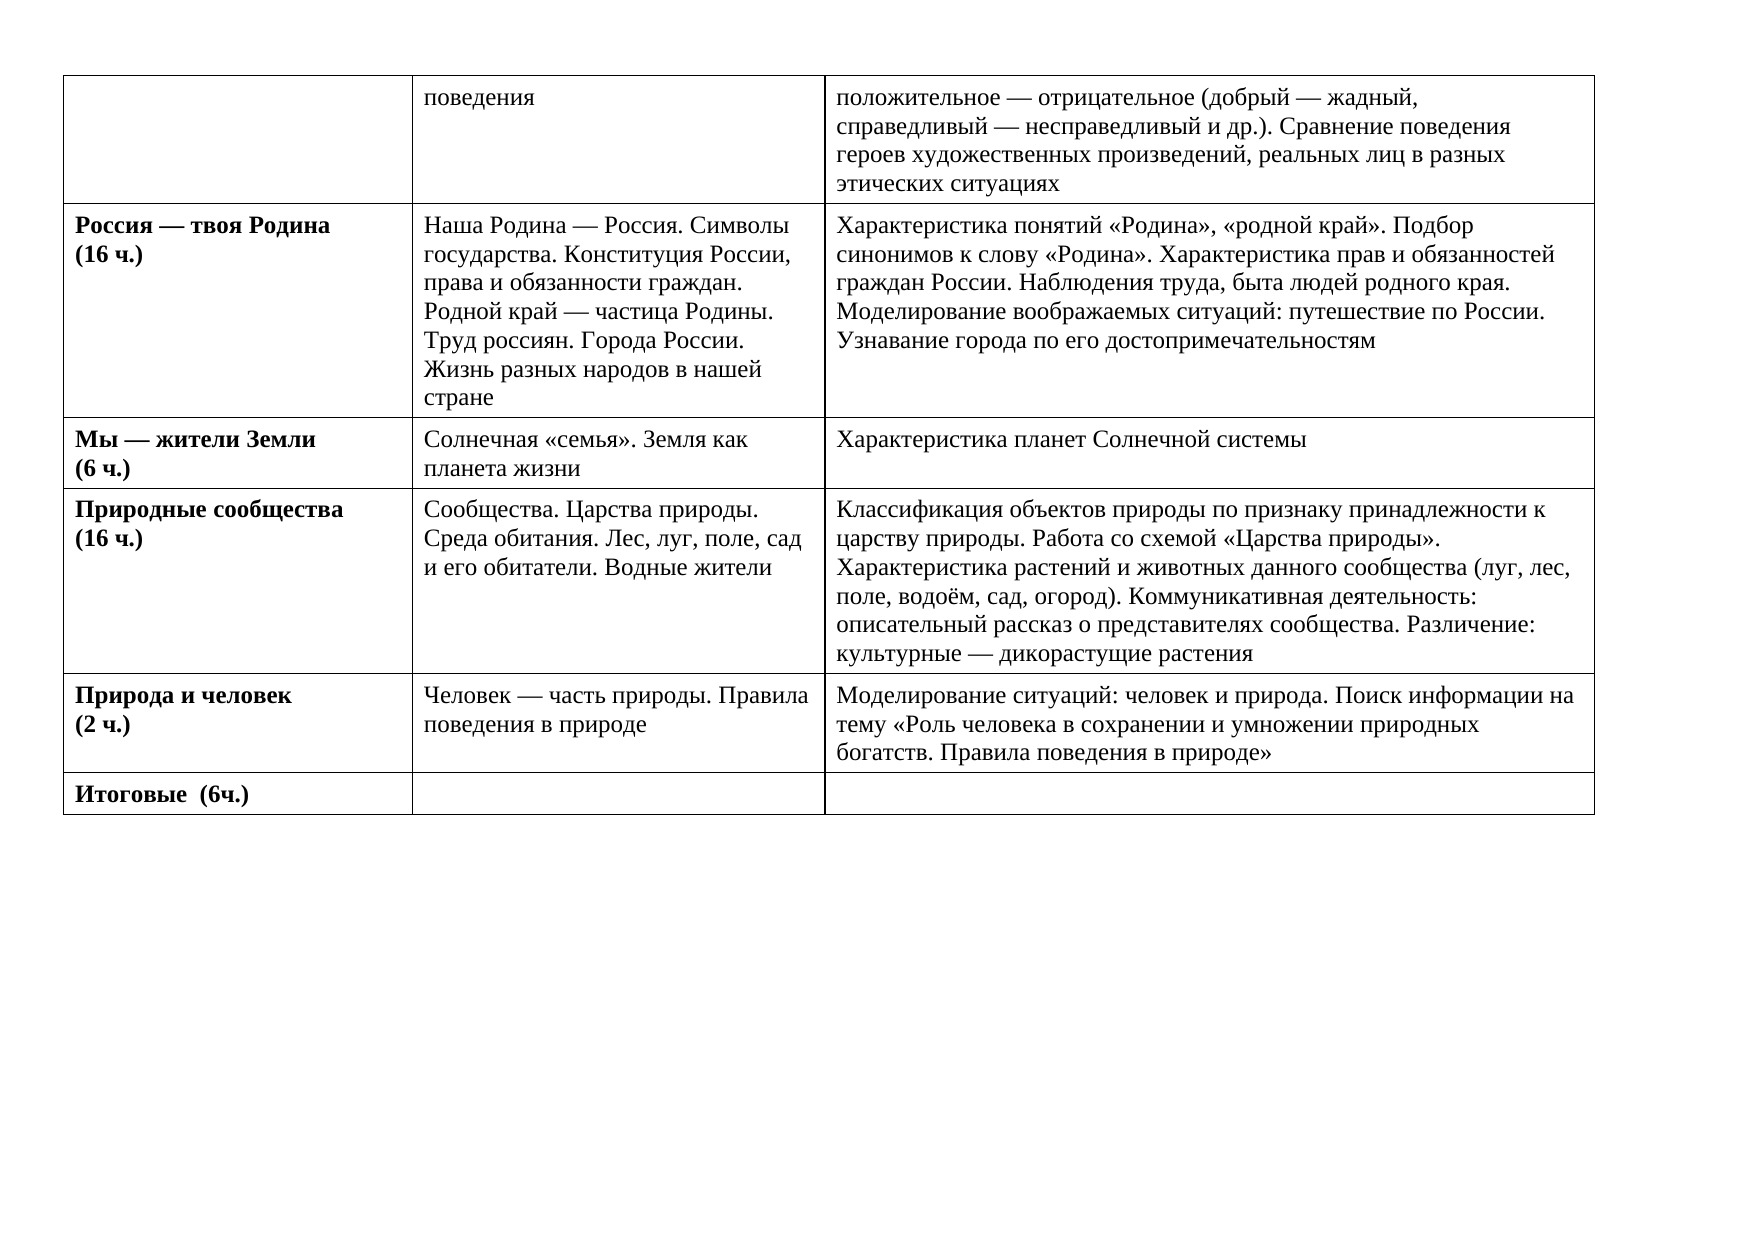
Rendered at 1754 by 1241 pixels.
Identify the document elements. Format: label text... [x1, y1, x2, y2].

table_cell Солнечная «семья». Земля как планета жизни [413, 418, 824, 487]
table_cell Характеристика планет Солнечной системы [826, 418, 1594, 487]
table_cell [413, 773, 824, 814]
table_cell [64, 76, 412, 203]
table_cell Наша Родина — Россия. Символы государства. Конституция России, права и обязанности граждан. Родной край — частица Родины. Труд россиян. Города России. Жизнь разных народов в нашей стране [413, 204, 824, 417]
table_cell Природные сообщества (16 ч.) [64, 489, 412, 673]
table_cell Моделирование ситуаций: человек и природа. Поиск информации на тему «Роль человека в сохранении и умножении природных богатств. Правила поведения в природе» [826, 674, 1594, 772]
table_cell Сообщества. Царства природы. Среда обитания. Лес, луг, поле, сад и его обитатели. Водные жители [413, 489, 824, 673]
table_cell Природа и человек (2 ч.) [64, 674, 412, 772]
table_cell Классификация объектов природы по признаку принадлежности к царству природы. Работа со схемой «Царства природы». Характеристика растений и животных данного сообщества (луг, лес, поле, водоём, сад, огород). Коммуникативная деятельность: описательный рассказ о представителях сообщества. Различение: культурные — дикорастущие растения [826, 489, 1594, 673]
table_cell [413, 76, 824, 203]
table_cell [826, 773, 1594, 814]
table_cell Характеристика понятий «Родина», «родной край». Подбор синонимов к слову «Родина». Характеристика прав и обязанностей граждан России. Наблюдения труда, быта людей родного края. Моделирование воображаемых ситуаций: путешествие по России. Узнавание города по его достопримечательностям [826, 204, 1594, 417]
table_cell Мы — жители Земли (6 ч.) [64, 418, 412, 487]
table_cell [826, 76, 1594, 203]
table_cell Итоговые (6ч.) [64, 773, 412, 814]
table_cell Россия — твоя Родина (16 ч.) [64, 204, 412, 417]
table_cell Человек — часть природы. Правила поведения в природе [413, 674, 824, 772]
